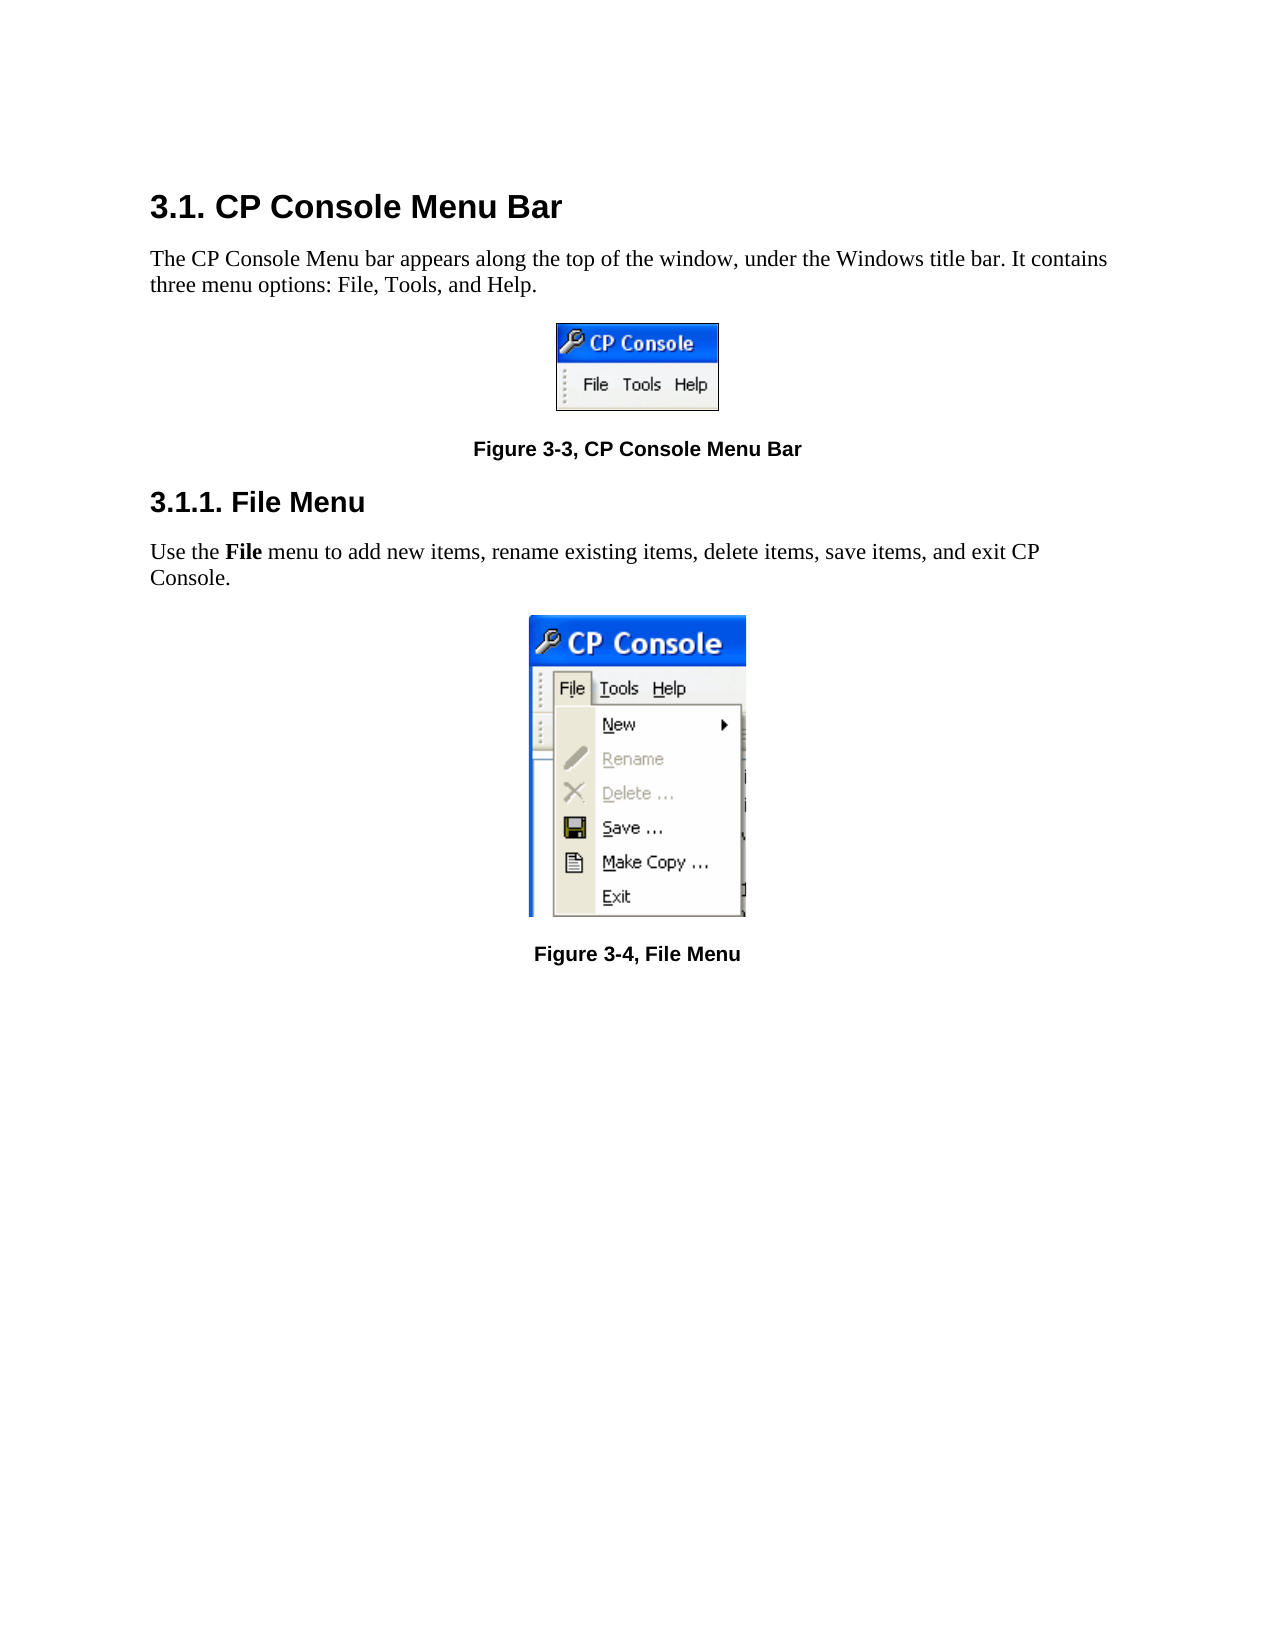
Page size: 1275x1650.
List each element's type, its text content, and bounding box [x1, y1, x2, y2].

subtitle File Menu [150, 485, 1125, 519]
text The CP Console Menu bar appears along the top of the window, under the Windows title bar. It contains three menu options: File, Tools, and Help. [150, 245, 1125, 297]
picture [557, 324, 718, 410]
subtitle CP Console Menu Bar [150, 187, 1125, 226]
text Use the File menu to add new items, rename existing items, delete items, save items, and exit CP Console. [150, 538, 1125, 590]
picture [528, 615, 747, 917]
